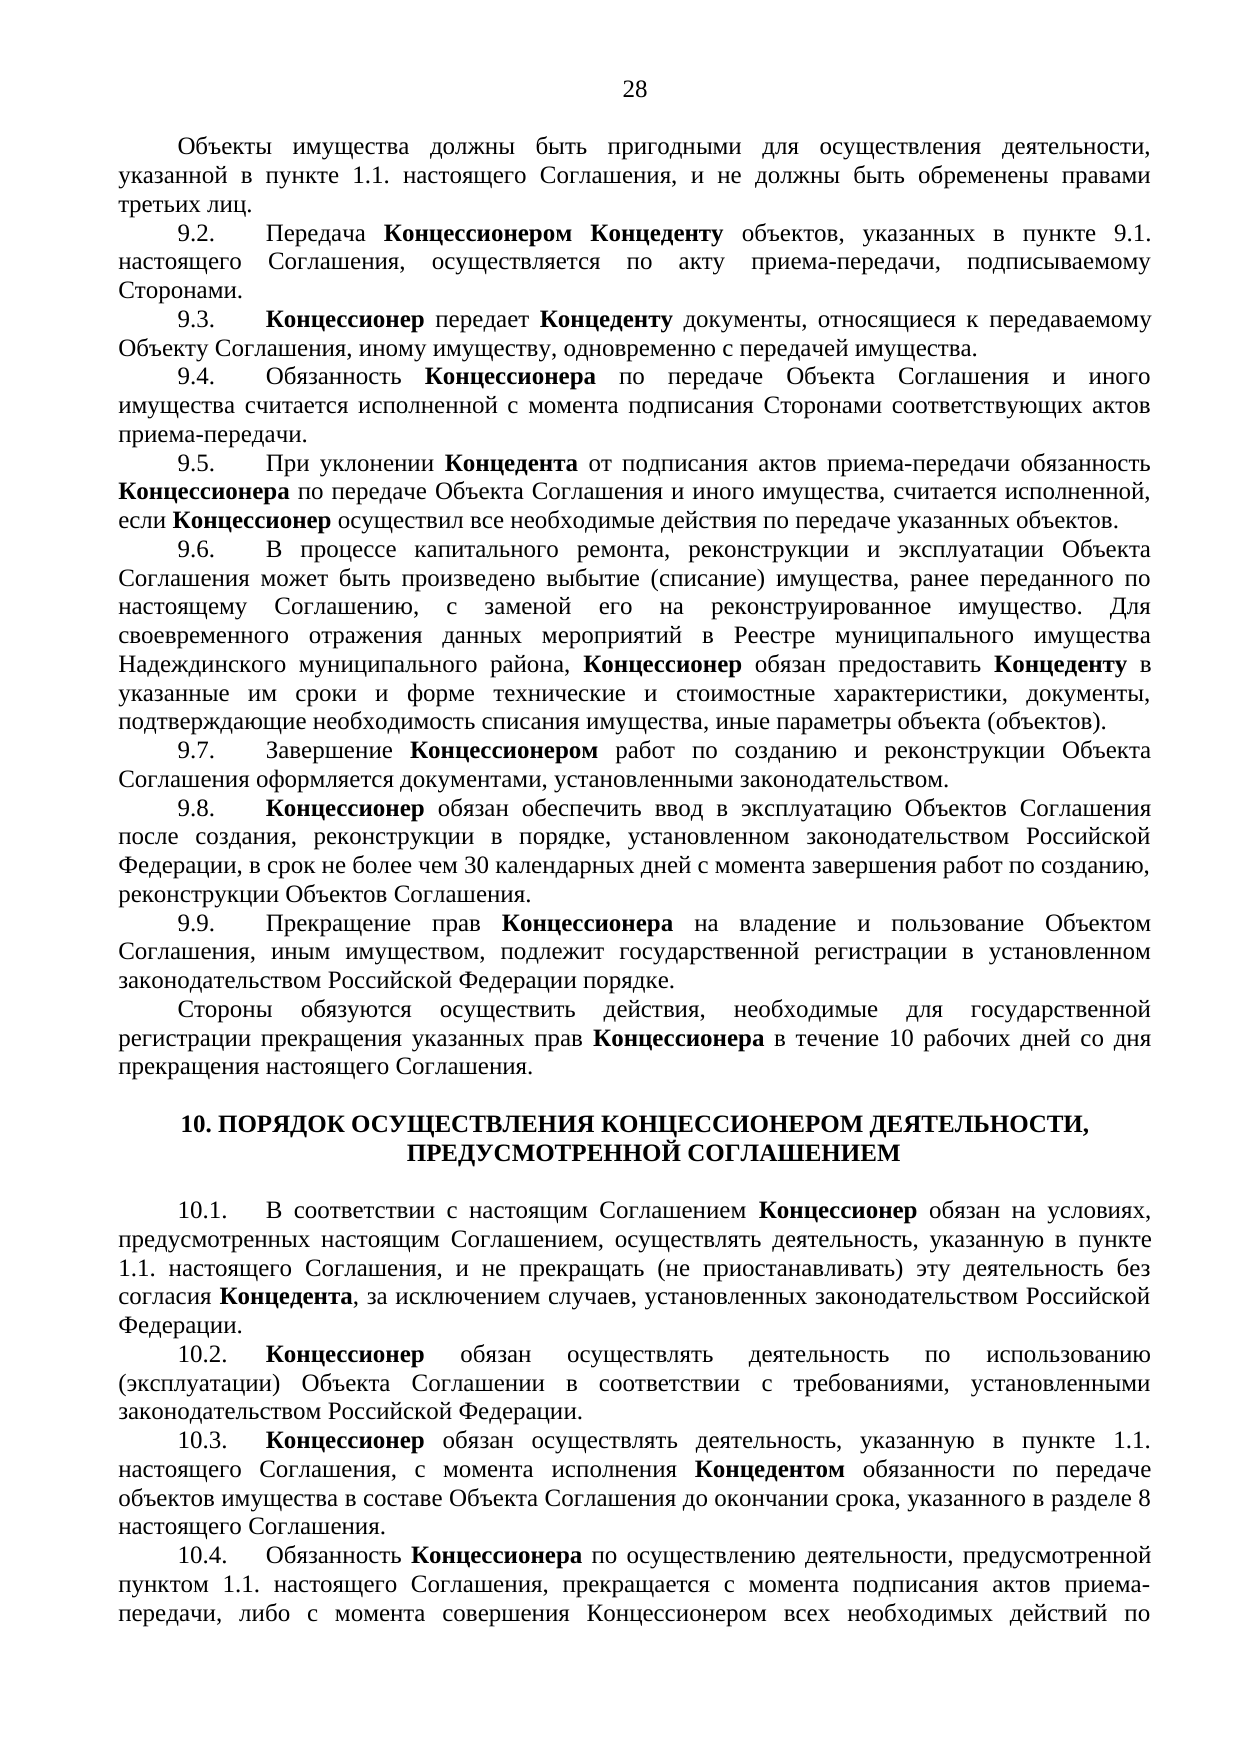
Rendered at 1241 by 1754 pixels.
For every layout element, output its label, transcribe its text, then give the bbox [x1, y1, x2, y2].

list ПОРЯДОК ОСУЩЕСТВЛЕНИЯ КОНЦЕССИОНЕРОМ ДЕЯТЕЛЬНОСТИ, ПРЕДУСМОТРЕННОЙ СОГЛАШЕНИЕМ [118, 1109, 1152, 1166]
text 9.4. Обязанность Концессионера по передаче Объекта Соглашения и иного имущества считается исполненной с момента подписания Сторонами соответствующих актов приема-передачи. [118, 361, 1152, 448]
text 9.8. Концессионер обязан обеспечить ввод в эксплуатацию Объектов Соглашения после создания, реконструкции в порядке, установленном законодательством Российской Федерации, в срок не более чем 30 календарных дней с момента завершения работ по созданию, реконструкции Объектов Соглашения. [118, 793, 1152, 908]
text Объекты имущества должны быть пригодными для осуществления деятельности, указанной в пункте 1.1. настоящего Соглашения, и не должны быть обременены правами третьих лиц. [118, 131, 1152, 218]
text Стороны обязуются осуществить действия, необходимые для государственной регистрации прекращения указанных прав Концессионера в течение 10 рабочих дней со дня прекращения настоящего Соглашения. [118, 994, 1152, 1080]
text 9.3. Концессионер передает Концеденту документы, относящиеся к передаваемому Объекту Соглашения, иному имуществу, одновременно с передачей имущества. [118, 304, 1152, 361]
text 9.2. Передача Концессионером Концеденту объектов, указанных в пункте 9.1. настоящего Соглашения, осуществляется по акту приема-передачи, подписываемому Сторонами. [118, 218, 1152, 304]
text 9.7. Завершение Концессионером работ по созданию и реконструкции Объекта Соглашения оформляется документами, установленными законодательством. [118, 735, 1152, 793]
list В соответствии с настоящим Соглашением Концессионер обязан на условиях, предусмотренных настоящим Соглашением, осуществлять деятельность, указанную в пункте 1.1. настоящего Соглашения, и не прекращать (не приостанавливать) эту деятельность без согласия Концедента, за исключением случаев, установленных законодательством Российской Федерации. [118, 1195, 1152, 1339]
text 9.5. При уклонении Концедента от подписания актов приема-передачи обязанность Концессионера по передаче Объекта Соглашения и иного имущества, считается исполненной, если Концессионер осуществил все необходимые действия по передаче указанных объектов. [118, 448, 1152, 534]
list Концессионер обязан осуществлять деятельность по использованию (эксплуатации) Объекта Соглашении в соответствии с требованиями, установленными законодательством Российской Федерации. [118, 1339, 1152, 1425]
text 9.9. Прекращение прав Концессионера на владение и пользование Объектом Соглашения, иным имуществом, подлежит государственной регистрации в установленном законодательством Российской Федерации порядке. [118, 908, 1152, 994]
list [118, 1540, 1152, 1626]
list Концессионер обязан осуществлять деятельность, указанную в пункте 1.1. настоящего Соглашения, с момента исполнения Концедентом обязанности по передаче объектов имущества в составе Объекта Соглашения до окончании срока, указанного в разделе 8 настоящего Соглашения. [118, 1425, 1152, 1540]
text 9.6. В процессе капитального ремонта, реконструкции и эксплуатации Объекта Соглашения может быть произведено выбытие (списание) имущества, ранее переданного по настоящему Соглашению, с заменой его на реконструированное имущество. Для своевременного отражения данных мероприятий в Реестре муниципального имущества Надеждинского муниципального района, Концессионер обязан предоставить Концеденту в указанные им сроки и форме технические и стоимостные характеристики, документы, подтверждающие необходимость списания имущества, иные параметры объекта (объектов). [118, 534, 1152, 735]
